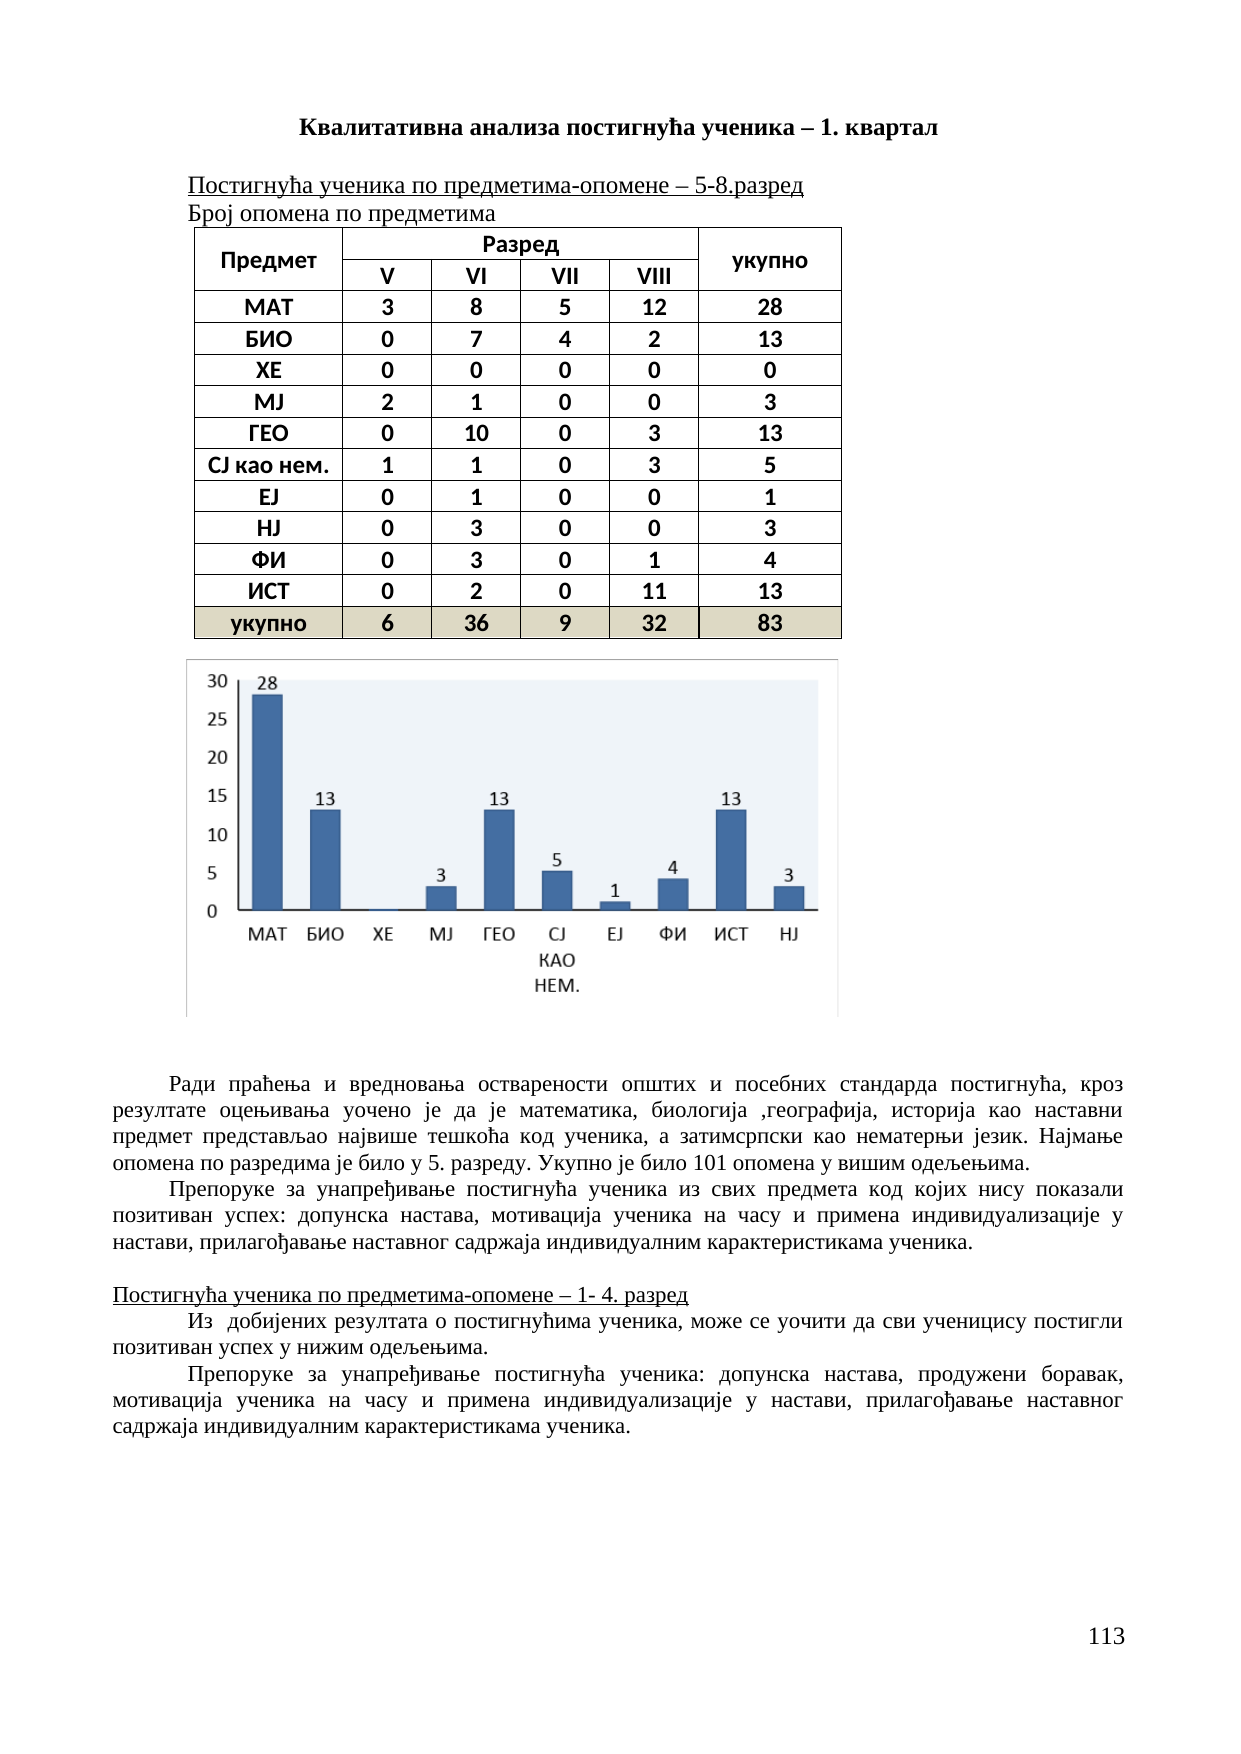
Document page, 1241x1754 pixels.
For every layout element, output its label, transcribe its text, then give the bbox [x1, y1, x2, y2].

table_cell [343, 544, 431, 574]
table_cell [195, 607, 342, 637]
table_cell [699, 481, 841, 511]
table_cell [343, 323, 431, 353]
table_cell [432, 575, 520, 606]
picture [186, 659, 839, 1017]
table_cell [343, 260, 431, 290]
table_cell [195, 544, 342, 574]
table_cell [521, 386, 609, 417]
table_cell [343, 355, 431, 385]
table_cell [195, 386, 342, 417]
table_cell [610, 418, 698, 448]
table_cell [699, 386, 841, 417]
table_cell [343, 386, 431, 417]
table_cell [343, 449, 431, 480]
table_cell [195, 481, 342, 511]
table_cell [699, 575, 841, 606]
text Постигнућа ученика по предметима-опомене – 1- 4. разред [112, 1281, 1125, 1307]
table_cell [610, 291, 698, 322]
text Број опомена по предметима [112, 198, 1125, 227]
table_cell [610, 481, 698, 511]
text Постигнућа ученика по предметима-опомене – 5-8.разред [112, 170, 1125, 198]
text Из добијених резултата о постигнућима ученика, може се уочити да сви ученицису постигли позитиван успех у нижим одељењима. [112, 1307, 1125, 1360]
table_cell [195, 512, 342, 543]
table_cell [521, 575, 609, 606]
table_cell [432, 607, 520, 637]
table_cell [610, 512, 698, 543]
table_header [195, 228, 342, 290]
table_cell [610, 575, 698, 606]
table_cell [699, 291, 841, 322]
text Ради праћења и вредновања остварености општих и посебних стандарда постигнућа, кроз резултате оцењивања уочено је да је математика, биологија ,географија, историја као наставни предмет представљао највише тешкоћа код ученика, а затимсрпски као нематерњи језик. Најмање опомена по разредима је било у 5. разреду. Укупно је било 101 опомена у вишим одељењима. [112, 1070, 1125, 1175]
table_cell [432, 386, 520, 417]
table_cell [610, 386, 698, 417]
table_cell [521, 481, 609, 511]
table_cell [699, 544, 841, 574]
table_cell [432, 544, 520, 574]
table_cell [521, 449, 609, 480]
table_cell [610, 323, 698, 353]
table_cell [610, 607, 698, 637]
text Квалитативна анализа постигнућа ученика – 1. квартал [112, 112, 1125, 141]
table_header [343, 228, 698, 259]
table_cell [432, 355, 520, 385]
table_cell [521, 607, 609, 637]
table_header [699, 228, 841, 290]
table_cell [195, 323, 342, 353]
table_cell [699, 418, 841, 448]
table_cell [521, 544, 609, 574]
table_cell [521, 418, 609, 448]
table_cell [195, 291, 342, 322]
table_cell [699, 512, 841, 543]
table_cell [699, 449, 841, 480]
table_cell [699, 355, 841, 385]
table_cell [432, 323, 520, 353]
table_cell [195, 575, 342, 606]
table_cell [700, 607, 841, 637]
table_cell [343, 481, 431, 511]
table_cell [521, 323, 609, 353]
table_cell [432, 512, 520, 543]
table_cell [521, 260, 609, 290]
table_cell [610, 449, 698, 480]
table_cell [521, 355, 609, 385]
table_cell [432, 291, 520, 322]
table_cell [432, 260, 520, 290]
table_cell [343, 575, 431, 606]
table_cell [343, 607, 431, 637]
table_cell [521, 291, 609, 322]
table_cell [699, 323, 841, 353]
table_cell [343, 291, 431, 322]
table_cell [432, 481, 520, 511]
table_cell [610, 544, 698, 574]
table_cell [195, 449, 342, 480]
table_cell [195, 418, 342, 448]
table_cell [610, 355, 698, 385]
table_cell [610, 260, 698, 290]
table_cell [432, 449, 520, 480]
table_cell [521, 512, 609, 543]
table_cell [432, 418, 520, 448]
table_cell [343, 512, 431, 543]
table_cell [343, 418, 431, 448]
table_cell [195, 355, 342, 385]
text Препоруке за унапређивање постигнућа ученика: допунска настава, продужени боравак, мотивација ученика на часу и примена индивидуализације у настави, прилагођавање наставног садржаја индивидуалним карактеристикама ученика. [112, 1360, 1125, 1439]
text Препоруке за унапређивање постигнућа ученика из свих предмета код којих нису показали позитиван успех: допунска настава, мотивација ученика на часу и примена индивидуализације у настави, прилагођавање наставног садржаја индивидуалним карактеристикама ученика. [112, 1175, 1125, 1254]
